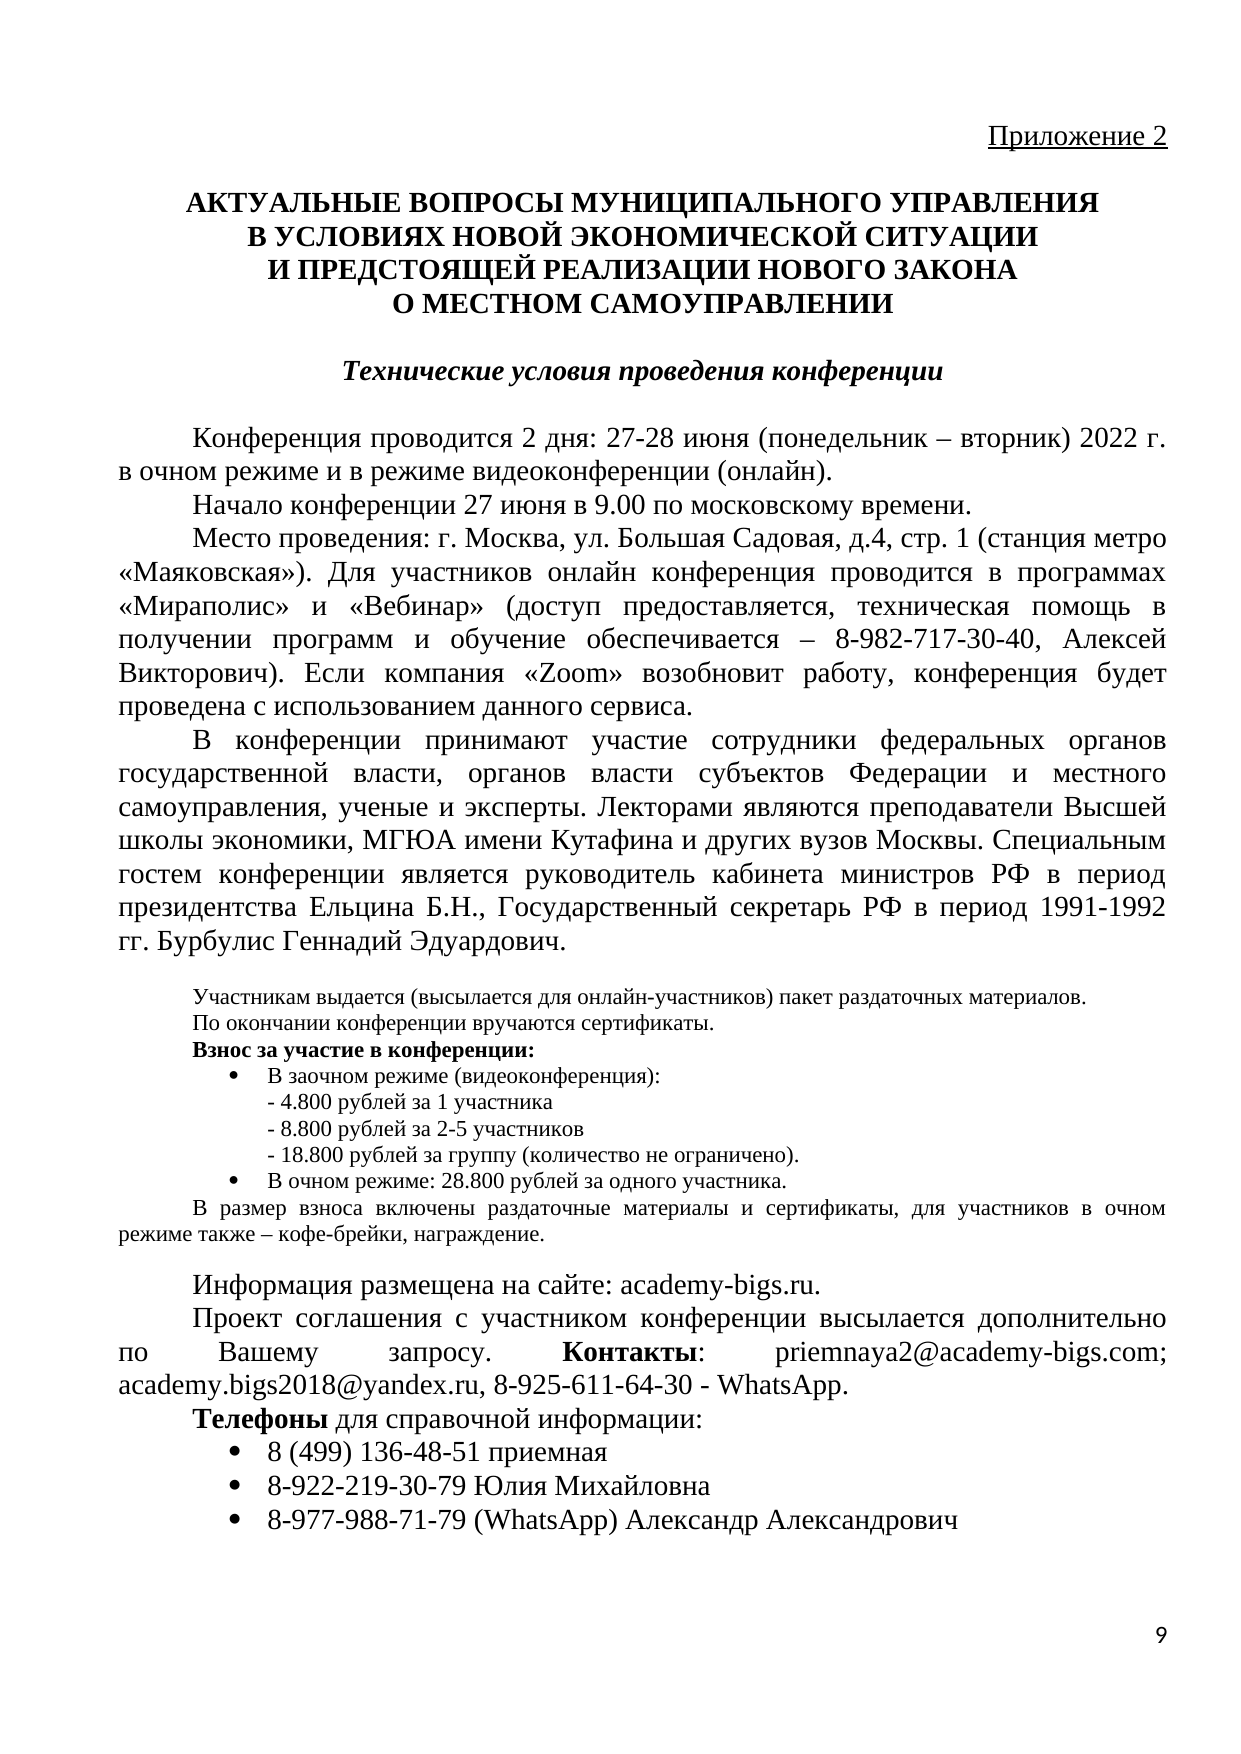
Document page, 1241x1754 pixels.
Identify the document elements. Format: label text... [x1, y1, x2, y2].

text Телефоны для справочной информации: [118, 1401, 1167, 1434]
text И ПРЕДСТОЯЩЕЙ РЕАЛИЗАЦИИ НОВОГО ЗАКОНА [118, 252, 1167, 286]
text В конференции принимают участие сотрудники федеральных органов государственной власти, органов власти субъектов Федерации и местного самоуправления, ученые и эксперты. Лекторами являются преподаватели Высшей школы экономики, МГЮА имени Кутафина и других вузов Москвы. Специальным гостем конференции является руководитель кабинета министров РФ в период президентства Ельцина Б.Н., Государственный секретарь РФ в период 1991-1992 гг. Бурбулис Геннадий Эдуардович. [118, 722, 1167, 957]
text В размер взноса включены раздаточные материалы и сертификаты, для участников в очном режиме также – кофе-брейки, награждение. [118, 1194, 1167, 1247]
list В очном режиме: 28.800 рублей за одного участника. [229, 1167, 1167, 1194]
text Проект соглашения с участником конференции высылается дополнительно по Вашему запросу. Контакты: priemnaya2@academy-bigs.com; academy.bigs2018@yandex.ru, 8-925-611-64-30 - WhatsApp. [118, 1300, 1167, 1401]
text О МЕСТНОМ САМОУПРАВЛЕНИИ [118, 286, 1167, 319]
text В УСЛОВИЯХ НОВОЙ ЭКОНОМИЧЕСКОЙ СИТУАЦИИ [118, 219, 1167, 252]
text Участникам выдается (высылается для онлайн-участников) пакет раздаточных материалов. [118, 983, 1167, 1009]
list В заочном режиме (видеоконференция): [229, 1062, 1167, 1088]
text - 8.800 рублей за 2-5 участников [267, 1115, 1167, 1141]
text - 18.800 рублей за группу (количество не ограничено). [267, 1141, 1167, 1167]
text По окончании конференции вручаются сертификаты. [118, 1009, 1167, 1036]
text Конференция проводится 2 дня: 27-28 июня (понедельник – вторник) 2022 г. в очном режиме и в режиме видеоконференции (онлайн). [118, 420, 1167, 487]
text АКТУАЛЬНЫЕ ВОПРОСЫ МУНИЦИПАЛЬНОГО УПРАВЛЕНИЯ [118, 185, 1167, 219]
text Взнос за участие в конференции: [118, 1036, 1167, 1062]
list 8-977-988-71-79 (WhatsApp) Александр Александрович [229, 1502, 1167, 1536]
text Приложение 2 [118, 118, 1167, 152]
text Начало конференции 27 июня в 9.00 по московскому времени. [118, 487, 1167, 521]
text - 4.800 рублей за 1 участника [267, 1088, 1167, 1115]
text Информация размещена на сайте: academy-bigs.ru. [118, 1267, 1167, 1300]
list 8-922-219-30-79 Юлия Михайловна [229, 1468, 1167, 1502]
text Место проведения: г. Москва, ул. Большая Садовая, д.4, стр. 1 (станция метро «Маяковская»). Для участников онлайн конференция проводится в программах «Мираполис» и «Вебинар» (доступ предоставляется, техническая помощь в получении программ и обучение обеспечивается – 8-982-717-30-40, Алексей Викторович). Если компания «Zoom» возобновит работу, конференция будет проведена с использованием данного сервиса. [118, 521, 1167, 722]
text Технические условия проведения конференции [118, 353, 1167, 386]
list 8 (499) 136-48-51 приемная [229, 1434, 1167, 1468]
